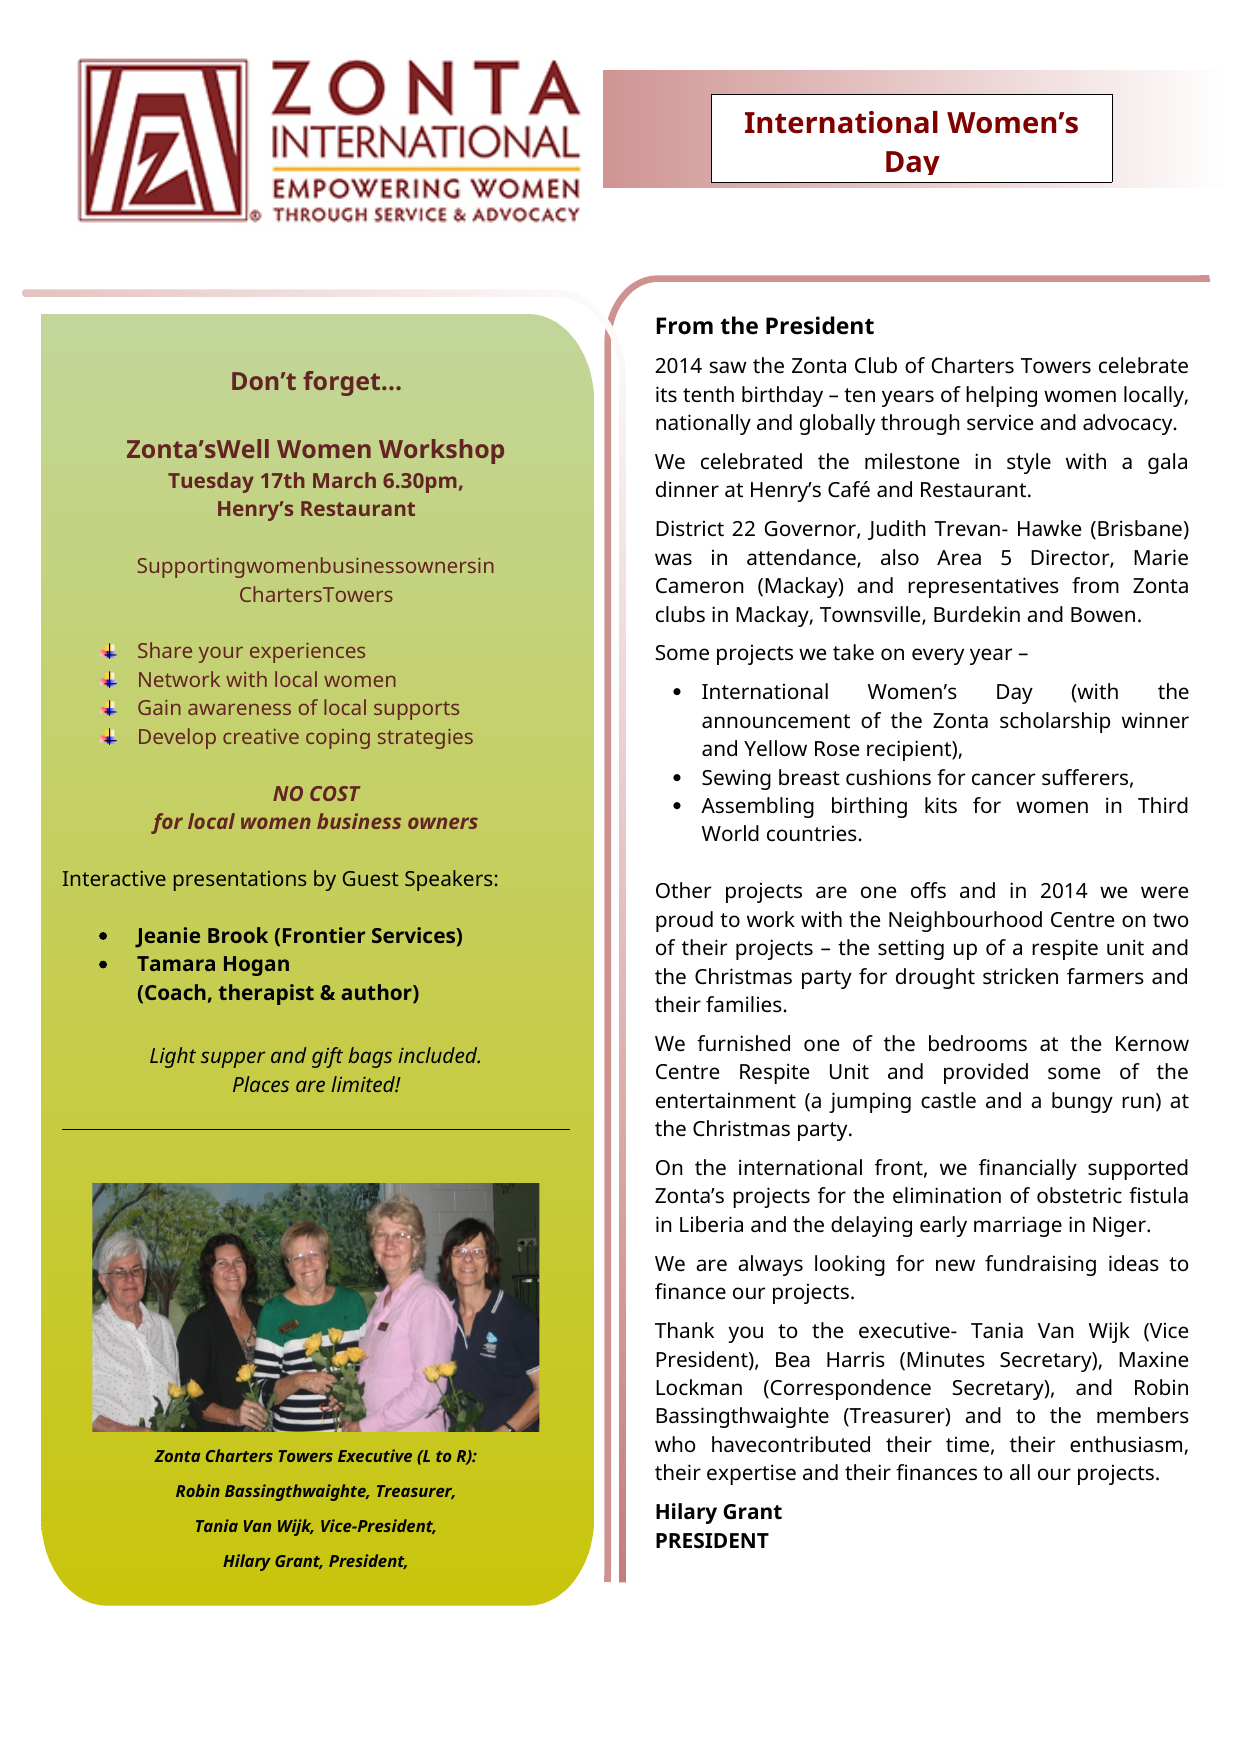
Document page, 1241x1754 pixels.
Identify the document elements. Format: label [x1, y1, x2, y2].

picture [62, 41, 603, 239]
picture [100, 727, 117, 745]
picture [100, 670, 117, 688]
picture [100, 642, 117, 659]
picture [100, 699, 117, 716]
picture [92, 1183, 540, 1432]
